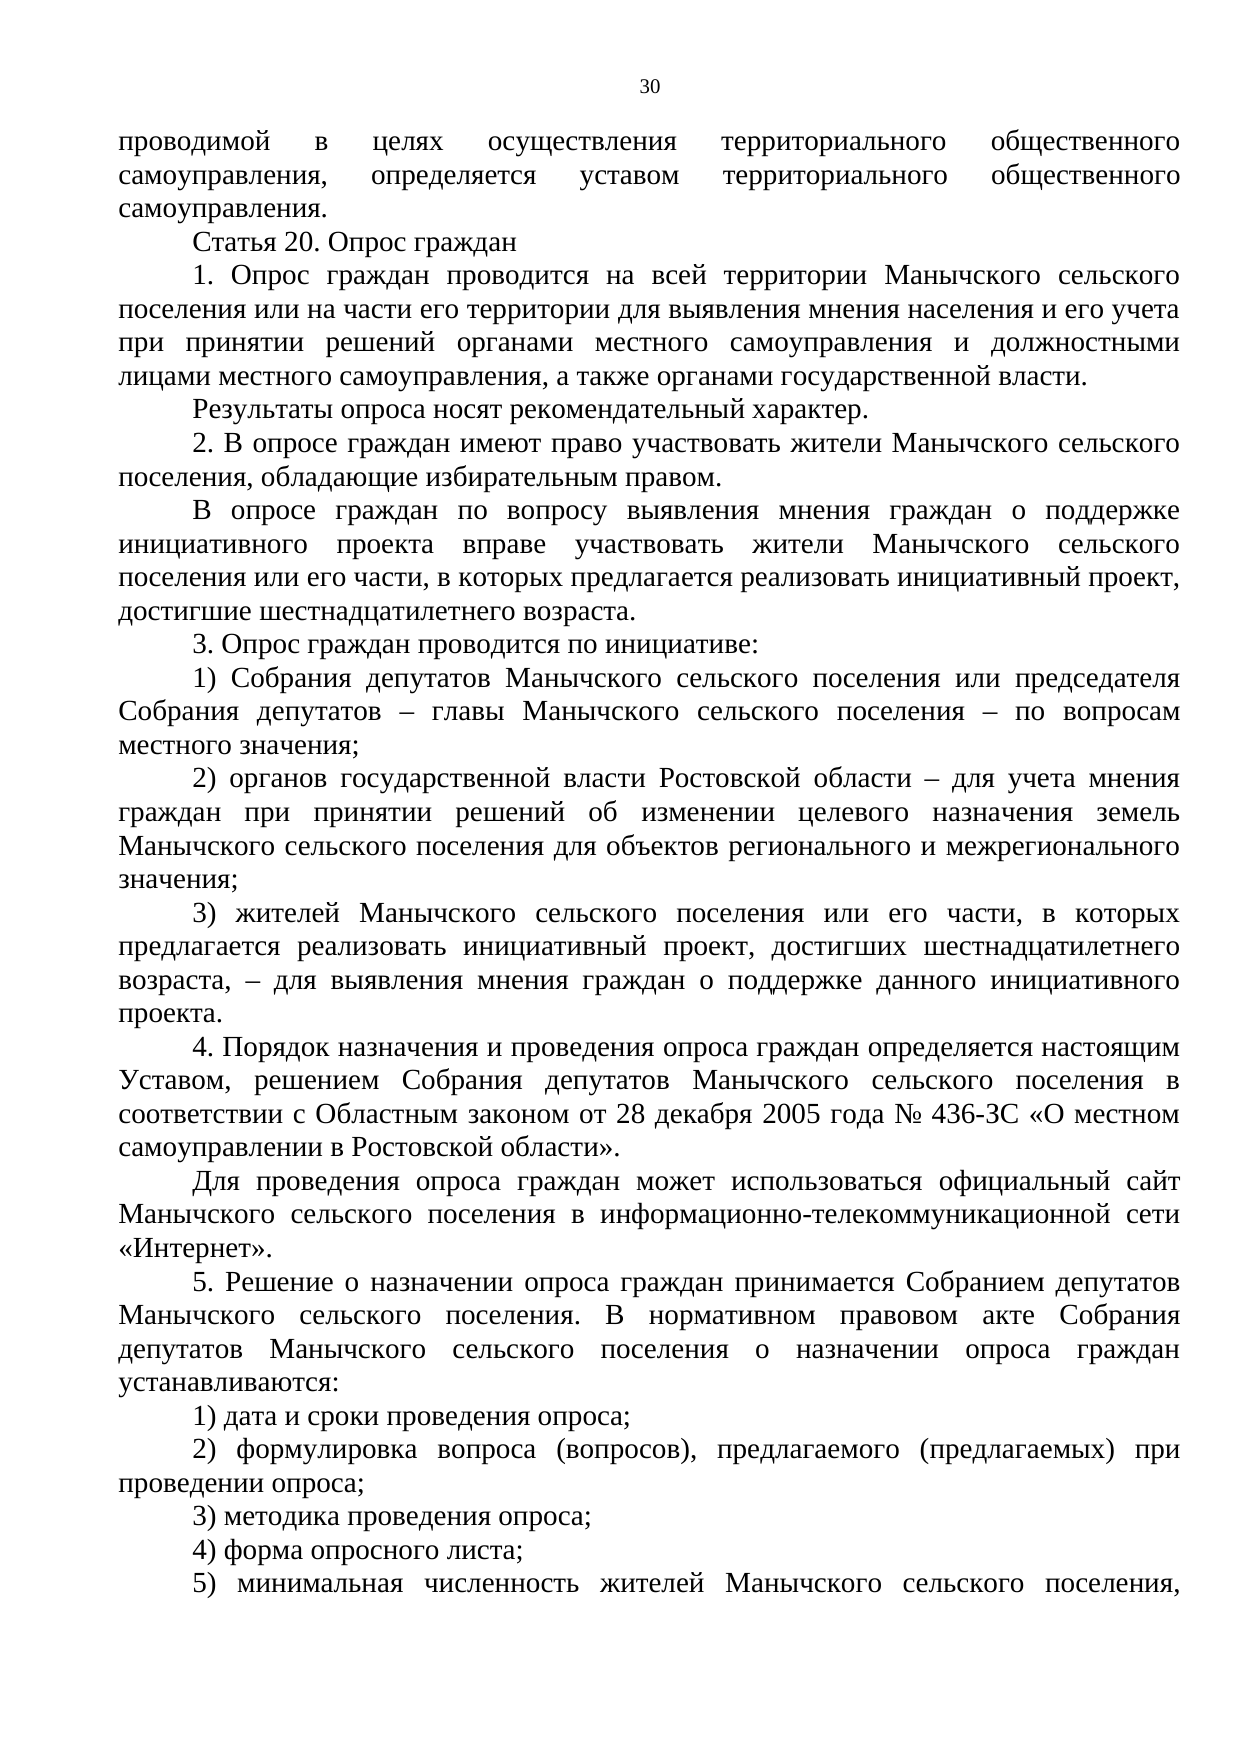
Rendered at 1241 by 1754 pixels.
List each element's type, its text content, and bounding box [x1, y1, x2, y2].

text 1. Опрос граждан проводится на всей территории Манычского сельского поселения или на части его территории для выявления мнения населения и его учета при принятии решений органами местного самоуправления и должностными лицами местного самоуправления, а также органами государственной власти. [118, 257, 1181, 392]
text 5. Решение о назначении опроса граждан принимается Собранием депутатов Манычского сельского поселения. В нормативном правовом акте Собрания депутатов Манычского сельского поселения о назначении опроса граждан устанавливаются: [118, 1264, 1181, 1398]
text 2) формулировка вопроса (вопросов), предлагаемого (предлагаемых) при проведении опроса; [118, 1431, 1181, 1498]
text 1) дата и сроки проведения опроса; [118, 1398, 1181, 1431]
text 1) Собрания депутатов Манычского сельского поселения или председателя Собрания депутатов – главы Манычского сельского поселения – по вопросам местного значения; [118, 660, 1181, 761]
text 3. Опрос граждан проводится по инициативе: [118, 626, 1181, 660]
text 2. В опросе граждан имеют право участвовать жители Манычского сельского поселения, обладающие избирательным правом. [118, 425, 1181, 492]
text 4. Порядок назначения и проведения опроса граждан определяется настоящим Уставом, решением Собрания депутатов Манычского сельского поселения в соответствии с Областным законом от 28 декабря 2005 года № 436-ЗС «О местном самоуправлении в Ростовской области». [118, 1029, 1181, 1163]
text Статья 20. Опрос граждан [118, 224, 1181, 257]
text Для проведения опроса граждан может использоваться официальный сайт Манычского сельского поселения в информационно-телекоммуникационной сети «Интернет». [118, 1163, 1181, 1264]
text В опросе граждан по вопросу выявления мнения граждан о поддержке инициативного проекта вправе участвовать жители Манычского сельского поселения или его части, в которых предлагается реализовать инициативный проект, достигшие шестнадцатилетнего возраста. [118, 492, 1181, 626]
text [118, 123, 1181, 224]
text Результаты опроса носят рекомендательный характер. [118, 392, 1181, 425]
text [118, 1566, 1181, 1599]
text 4) форма опросного листа; [118, 1532, 1181, 1566]
text 3) методика проведения опроса; [118, 1498, 1181, 1532]
text 2) органов государственной власти Ростовской области – для учета мнения граждан при принятии решений об изменении целевого назначения земель Манычского сельского поселения для объектов регионального и межрегионального значения; [118, 761, 1181, 895]
text 3) жителей Манычского сельского поселения или его части, в которых предлагается реализовать инициативный проект, достигших шестнадцатилетнего возраста, – для выявления мнения граждан о поддержке данного инициативного проекта. [118, 895, 1181, 1029]
